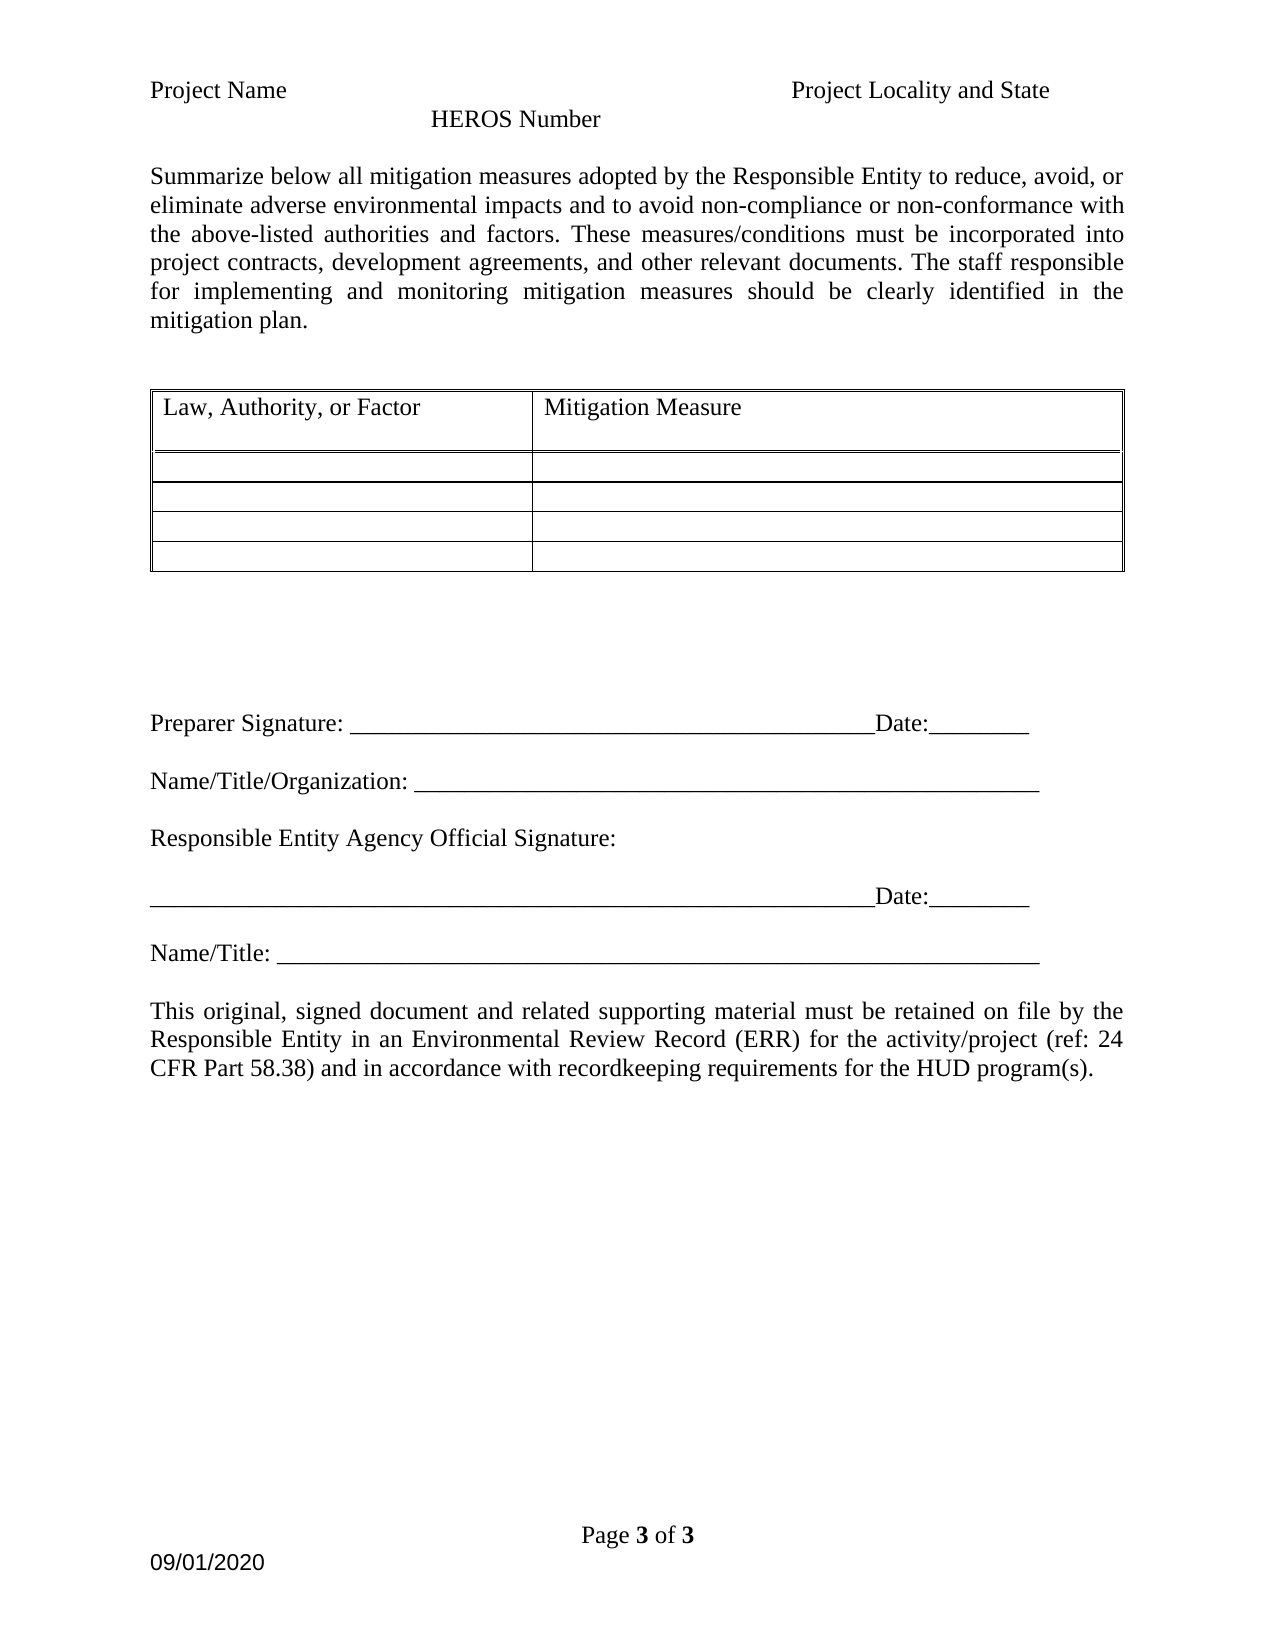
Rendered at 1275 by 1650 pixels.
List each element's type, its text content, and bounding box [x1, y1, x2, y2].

text Summarize below all mitigation measures adopted by the Responsible Entity to reduce, avoid, or eliminate adverse environmental impacts and to avoid non-compliance or non-conformance with the above-listed authorities and factors. These measures/conditions must be incorporated into project contracts, development agreements, and other relevant documents. The staff responsible for implementing and monitoring mitigation measures should be clearly identified in the mitigation plan. [150, 161, 1125, 334]
text Name/Title: _____________________________________________________________ [150, 938, 1125, 967]
table_cell [533, 512, 1122, 541]
table_cell [153, 542, 532, 571]
table_cell [153, 483, 532, 511]
table_header Mitigation Measure [533, 392, 1122, 449]
text This original, signed document and related supporting material must be retained on file by the Responsible Entity in an Environmental Review Record (ERR) for the activity/project (ref: 24 CFR Part 58.38) and in accordance with recordkeeping requirements for the HUD program(s). [150, 996, 1125, 1082]
table_cell [533, 483, 1122, 511]
table_cell [533, 542, 1122, 571]
text Preparer Signature: __________________________________________Date:________ [150, 708, 1125, 737]
table_cell [153, 450, 532, 481]
text Name/Title/Organization: __________________________________________________ [150, 766, 1125, 794]
text __________________________________________________________Date:________ [150, 881, 1125, 909]
text Responsible Entity Agency Official Signature: [150, 823, 1125, 852]
table_header Law, Authority, or Factor [153, 392, 532, 449]
table_cell [153, 512, 532, 541]
table_cell [533, 450, 1122, 481]
